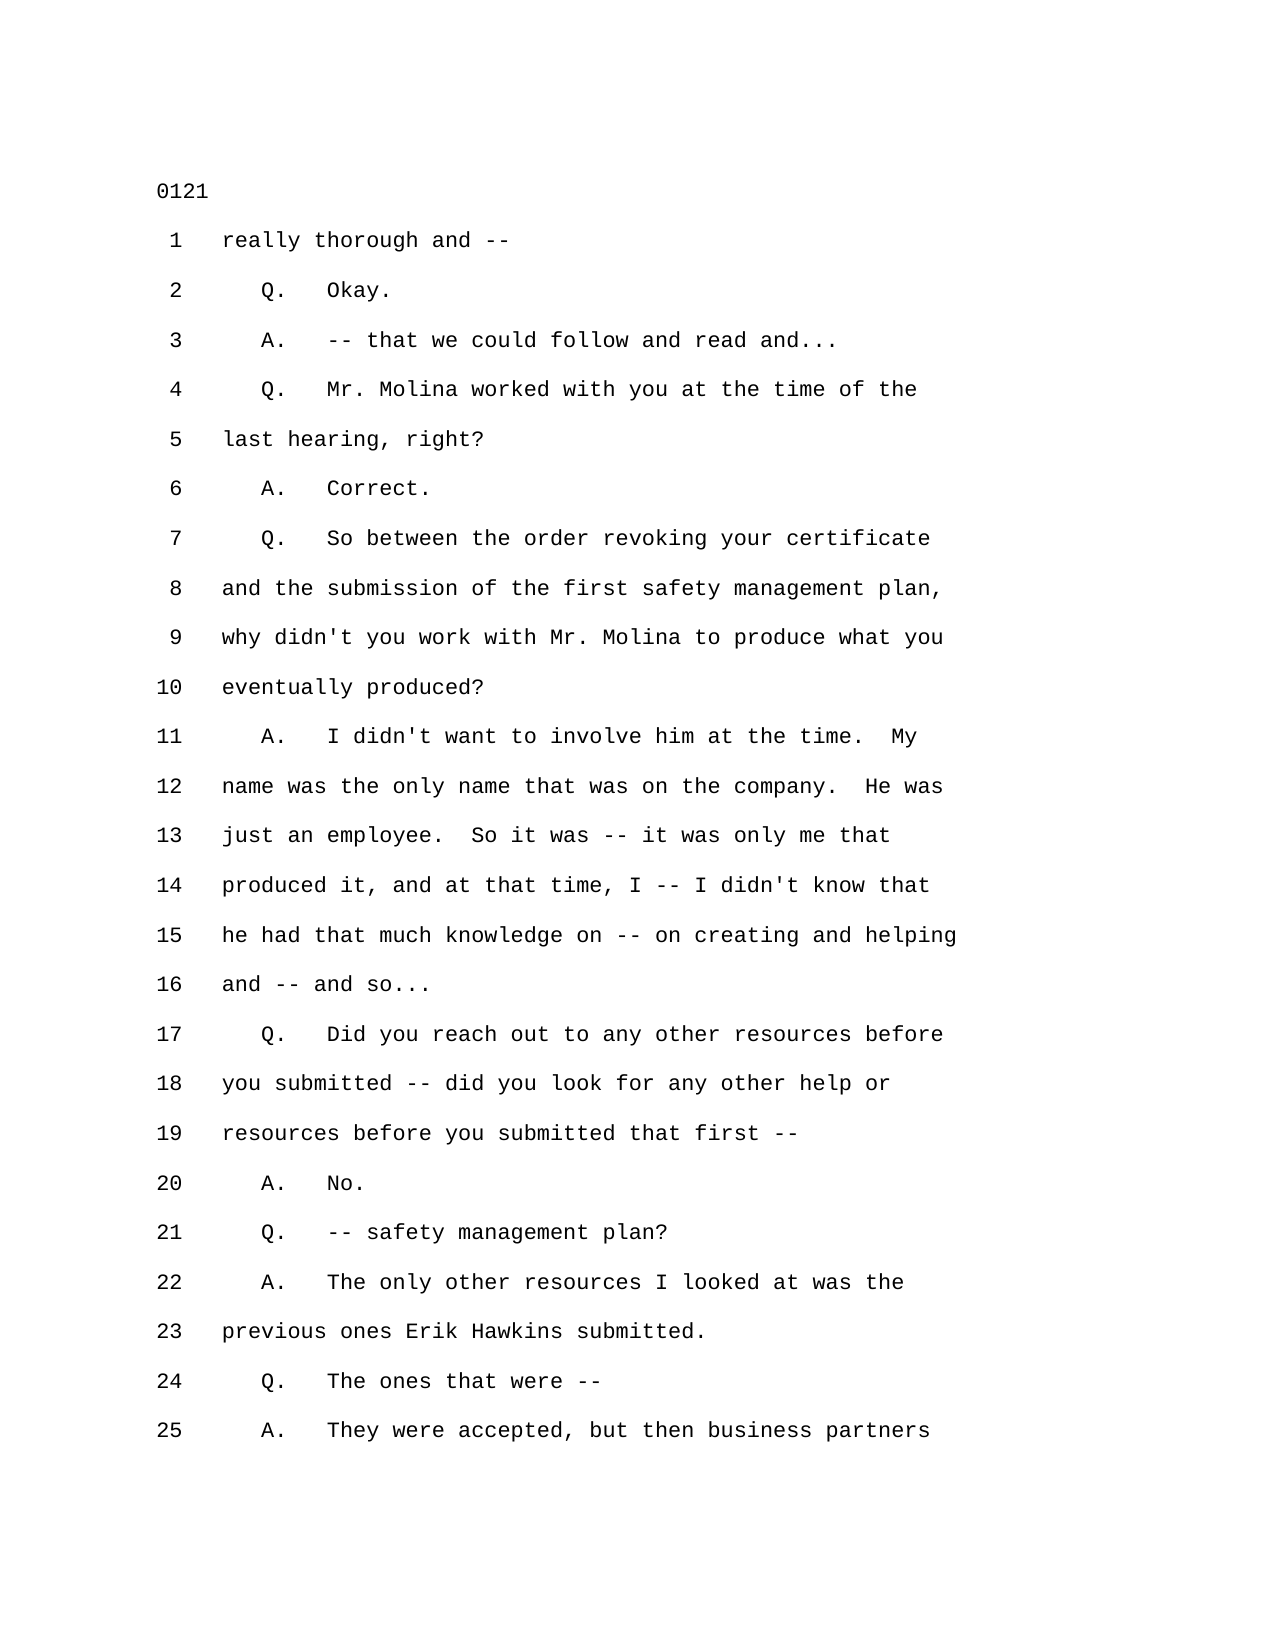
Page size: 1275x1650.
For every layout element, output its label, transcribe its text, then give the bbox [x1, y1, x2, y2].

text 16 and -- and so... [156, 973, 1119, 998]
text 15 he had that much knowledge on -- on creating and helping [156, 924, 1119, 948]
text 6 A. Correct. [156, 477, 1119, 502]
text 18 you submitted -- did you look for any other help or [156, 1072, 1119, 1097]
text 24 Q. The ones that were -- [156, 1370, 1119, 1395]
text 22 A. The only other resources I looked at was the [156, 1271, 1119, 1296]
text 0121 [156, 180, 1119, 205]
text 1 really thorough and -- [156, 229, 1119, 254]
text 21 Q. -- safety management plan? [156, 1221, 1119, 1246]
text 5 last hearing, right? [156, 428, 1119, 453]
text 4 Q. Mr. Molina worked with you at the time of the [156, 378, 1119, 403]
text 19 resources before you submitted that first -- [156, 1122, 1119, 1147]
text 11 A. I didn't want to involve him at the time. My [156, 725, 1119, 750]
text 20 A. No. [156, 1172, 1119, 1196]
text 23 previous ones Erik Hawkins submitted. [156, 1320, 1119, 1345]
text 14 produced it, and at that time, I -- I didn't know that [156, 874, 1119, 899]
text 2 Q. Okay. [156, 279, 1119, 304]
text 8 and the submission of the first safety management plan, [156, 577, 1119, 601]
text 7 Q. So between the order revoking your certificate [156, 527, 1119, 552]
text 25 A. They were accepted, but then business partners [156, 1419, 1119, 1444]
text 10 eventually produced? [156, 676, 1119, 701]
text 13 just an employee. So it was -- it was only me that [156, 824, 1119, 849]
text 12 name was the only name that was on the company. He was [156, 775, 1119, 800]
text 17 Q. Did you reach out to any other resources before [156, 1023, 1119, 1048]
text 3 A. -- that we could follow and read and... [156, 329, 1119, 353]
text 9 why didn't you work with Mr. Molina to produce what you [156, 626, 1119, 651]
